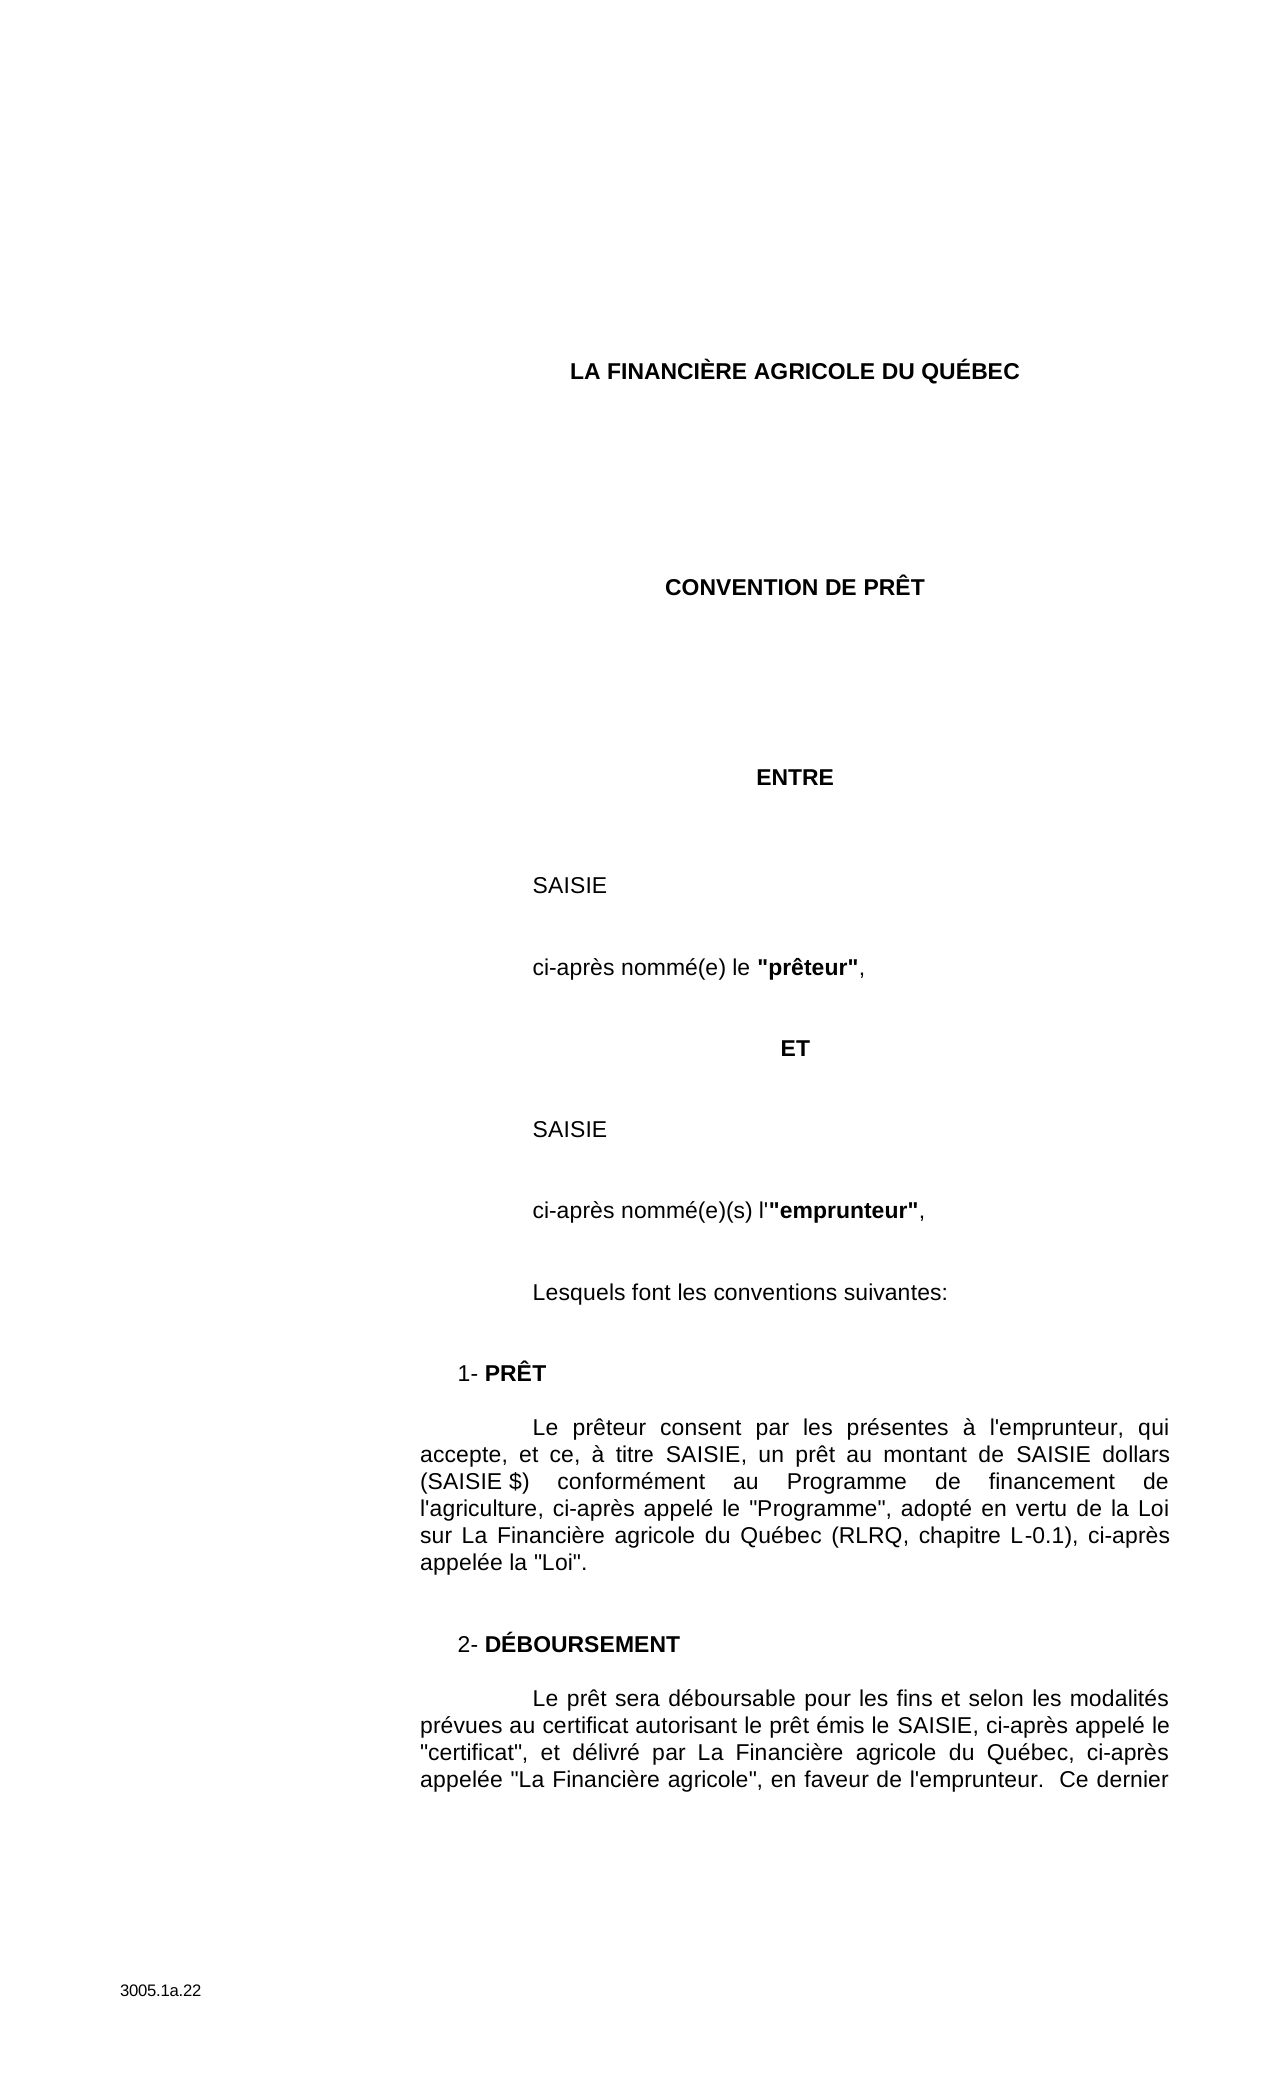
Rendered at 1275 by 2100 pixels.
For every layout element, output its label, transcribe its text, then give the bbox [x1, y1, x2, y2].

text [420, 1684, 1170, 1792]
text ENTRE [420, 763, 1170, 790]
text Lesquels font les conventions suivantes: [420, 1278, 1170, 1305]
text Le prêteur consent par les présentes à l'emprunteur, qui accepte, et ce, à titre SAISIE, un prêt au montant de SAISIE dollars (SAISIE $) conformément au Programme de financement de l'agriculture, ci-après appelé le "Programme", adopté en vertu de la Loi sur La Financière agricole du Québec (RLRQ, chapitre L-0.1), ci-après appelée la "Loi". [420, 1413, 1170, 1576]
text ci-après nommé(e)(s) l'"emprunteur", [420, 1197, 1170, 1224]
text 2- DÉBOURSEMENT [420, 1630, 1170, 1657]
text La Financière agricole du Québec [420, 357, 1170, 384]
text ET [420, 1034, 1170, 1061]
text CONVENTION DE PRÊT [420, 574, 1170, 601]
text SAISIE [420, 1115, 1170, 1142]
text ci-après nommé(e) le "prêteur", [420, 953, 1170, 980]
text 1- PRÊT [420, 1359, 1170, 1386]
text SAISIE [420, 872, 1170, 899]
